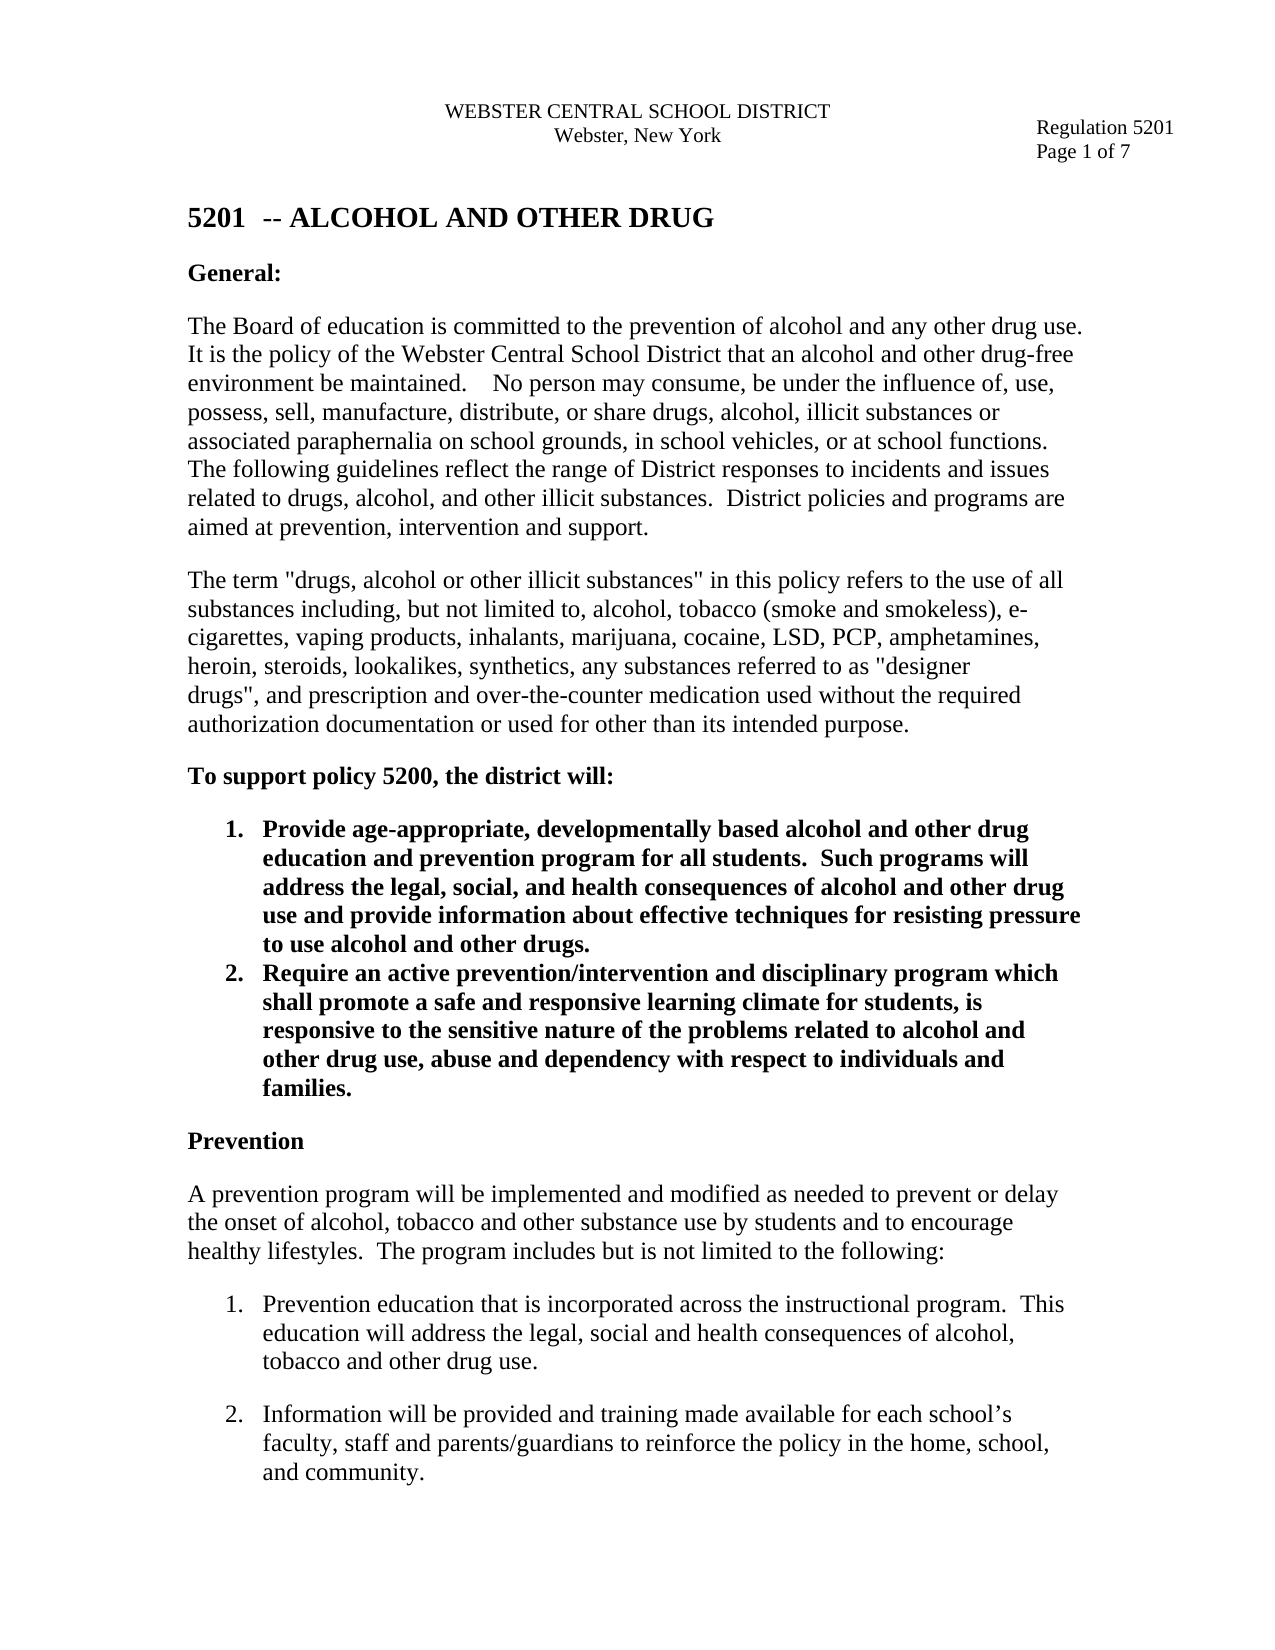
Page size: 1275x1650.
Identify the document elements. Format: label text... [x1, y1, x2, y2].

text A prevention program will be implemented and modified as needed to prevent or delay the onset of alcohol, tobacco and other substance use by students and to encourage healthy lifestyles. The program includes but is not limited to the following: [187, 1179, 1087, 1265]
list Require an active prevention/intervention and disciplinary program which shall promote a safe and responsive learning climate for students, is responsive to the sensitive nature of the problems related to alcohol and other drug use, abuse and dependency with respect to individuals and families. [225, 958, 1087, 1102]
text Prevention [187, 1126, 1087, 1154]
text The Board of education is committed to the prevention of alcohol and any other drug use. It is the policy of the Webster Central School District that an alcohol and other drug-free environment be maintained. No person may consume, be under the influence of, use, possess, sell, manufacture, distribute, or share drugs, alcohol, illicit substances or associated paraphernalia on school grounds, in school vehicles, or at school functions. The following guidelines reflect the range of District responses to incidents and issues related to drugs, alcohol, and other illicit substances. District policies and programs are aimed at prevention, intervention and support. [187, 311, 1087, 541]
list Provide age-appropriate, developmentally based alcohol and other drug education and prevention program for all students. Such programs will address the legal, social, and health consequences of alcohol and other drug use and provide information about effective techniques for resisting pressure to use alcohol and other drugs. [225, 814, 1087, 958]
list Information will be provided and training made available for each school’s faculty, staff and parents/guardians to reinforce the policy in the home, school, and community. [225, 1399, 1087, 1486]
text General: [187, 258, 1087, 287]
text 5201 -- Alcohol Other Drug [187, 200, 1087, 234]
text The term "drugs, alcohol or other illicit substances" in this policy refers to the use of all substances including, but not limited to, alcohol, tobacco (smoke and smokeless), e-cigarettes, vaping products, inhalants, marijuana, cocaine, LSD, PCP, amphetamines, heroin, steroids, lookalikes, synthetics, any substances referred to as "designer drugs", and prescription and over-the-counter medication used without the required authorization documentation or used for other than its intended purpose. [187, 565, 1087, 737]
text To support policy 5200, the district will: [187, 761, 1087, 790]
list Prevention education that is incorporated across the instructional program. This education will address the legal, social and health consequences of alcohol, tobacco and other drug use. [225, 1289, 1087, 1375]
